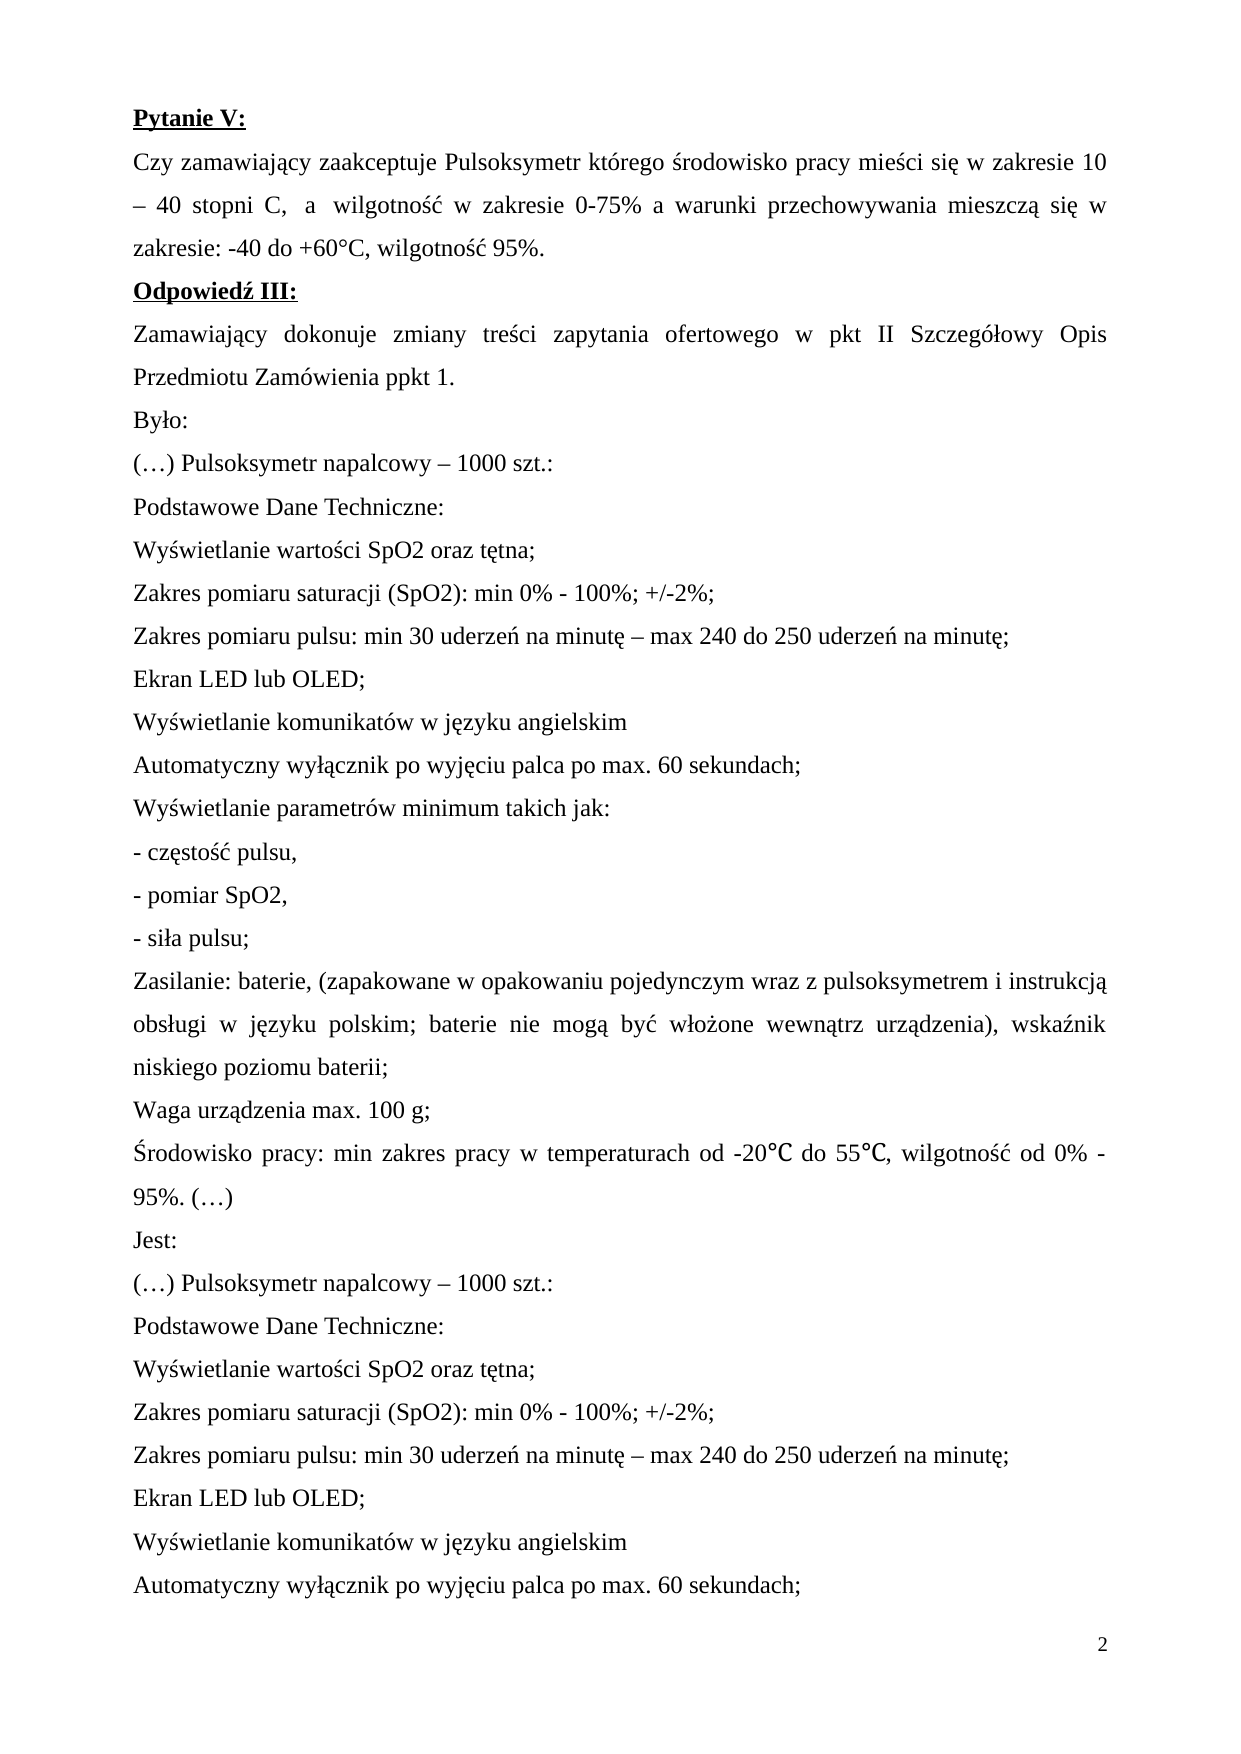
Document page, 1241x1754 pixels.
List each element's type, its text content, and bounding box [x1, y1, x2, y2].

text Automatyczny wyłącznik po wyjęciu palca po max. 60 sekundach; [133, 1570, 1107, 1598]
text - pomiar SpO2, [133, 880, 1107, 908]
text Jest: [133, 1225, 1107, 1253]
text (…) Pulsoksymetr napalcowy – 1000 szt.: [133, 1268, 1107, 1297]
text Ekran LED lub OLED; [133, 664, 1107, 693]
text Waga urządzenia max. 100 g; [133, 1095, 1107, 1124]
text (…) Pulsoksymetr napalcowy – 1000 szt.: [133, 448, 1107, 477]
text - częstość pulsu, [133, 837, 1107, 865]
text Wyświetlanie komunikatów w języku angielskim [133, 1527, 1107, 1555]
text Środowisko pracy: min zakres pracy w temperaturach od -20℃ do 55℃, wilgotność od 0% -95%. (…) [133, 1138, 1107, 1210]
text Ekran LED lub OLED; [133, 1483, 1107, 1512]
text Zakres pomiaru saturacji (SpO2): min 0% - 100%; +/-2%; [133, 578, 1107, 607]
text Odpowiedź III: [133, 276, 1107, 305]
text Pytanie V: [133, 103, 1107, 132]
list Podstawowe Dane Techniczne: [133, 492, 1107, 520]
text Zasilanie: baterie, (zapakowane w opakowaniu pojedynczym wraz z pulsoksymetrem i instrukcją obsługi w języku polskim; baterie nie mogą być włożone wewnątrz urządzenia), wskaźnik niskiego poziomu baterii; [133, 966, 1107, 1081]
text Wyświetlanie wartości SpO2 oraz tętna; [133, 1354, 1107, 1383]
text Zamawiający dokonuje zmiany treści zapytania ofertowego w pkt II Szczegółowy Opis Przedmiotu Zamówienia ppkt 1. [133, 319, 1107, 391]
text Automatyczny wyłącznik po wyjęciu palca po max. 60 sekundach; [133, 750, 1107, 779]
text Czy zamawiający zaakceptuje Pulsoksymetr którego środowisko pracy mieści się w zakresie 10 – 40 stopni C, a wilgotność w zakresie 0-75% a warunki przechowywania mieszczą się w zakresie: -40 do +60°C, wilgotność 95%. [133, 147, 1107, 262]
text Zakres pomiaru pulsu: min 30 uderzeń na minutę – max 240 do 250 uderzeń na minutę; [133, 1440, 1107, 1469]
text Wyświetlanie komunikatów w języku angielskim [133, 707, 1107, 736]
text Zakres pomiaru saturacji (SpO2): min 0% - 100%; +/-2%; [133, 1397, 1107, 1426]
list Podstawowe Dane Techniczne: [133, 1311, 1107, 1340]
text Wyświetlanie wartości SpO2 oraz tętna; [133, 535, 1107, 563]
text - siła pulsu; [133, 923, 1107, 952]
text Było: [133, 405, 1107, 434]
text Zakres pomiaru pulsu: min 30 uderzeń na minutę – max 240 do 250 uderzeń na minutę; [133, 621, 1107, 650]
text Wyświetlanie parametrów minimum takich jak: [133, 793, 1107, 822]
